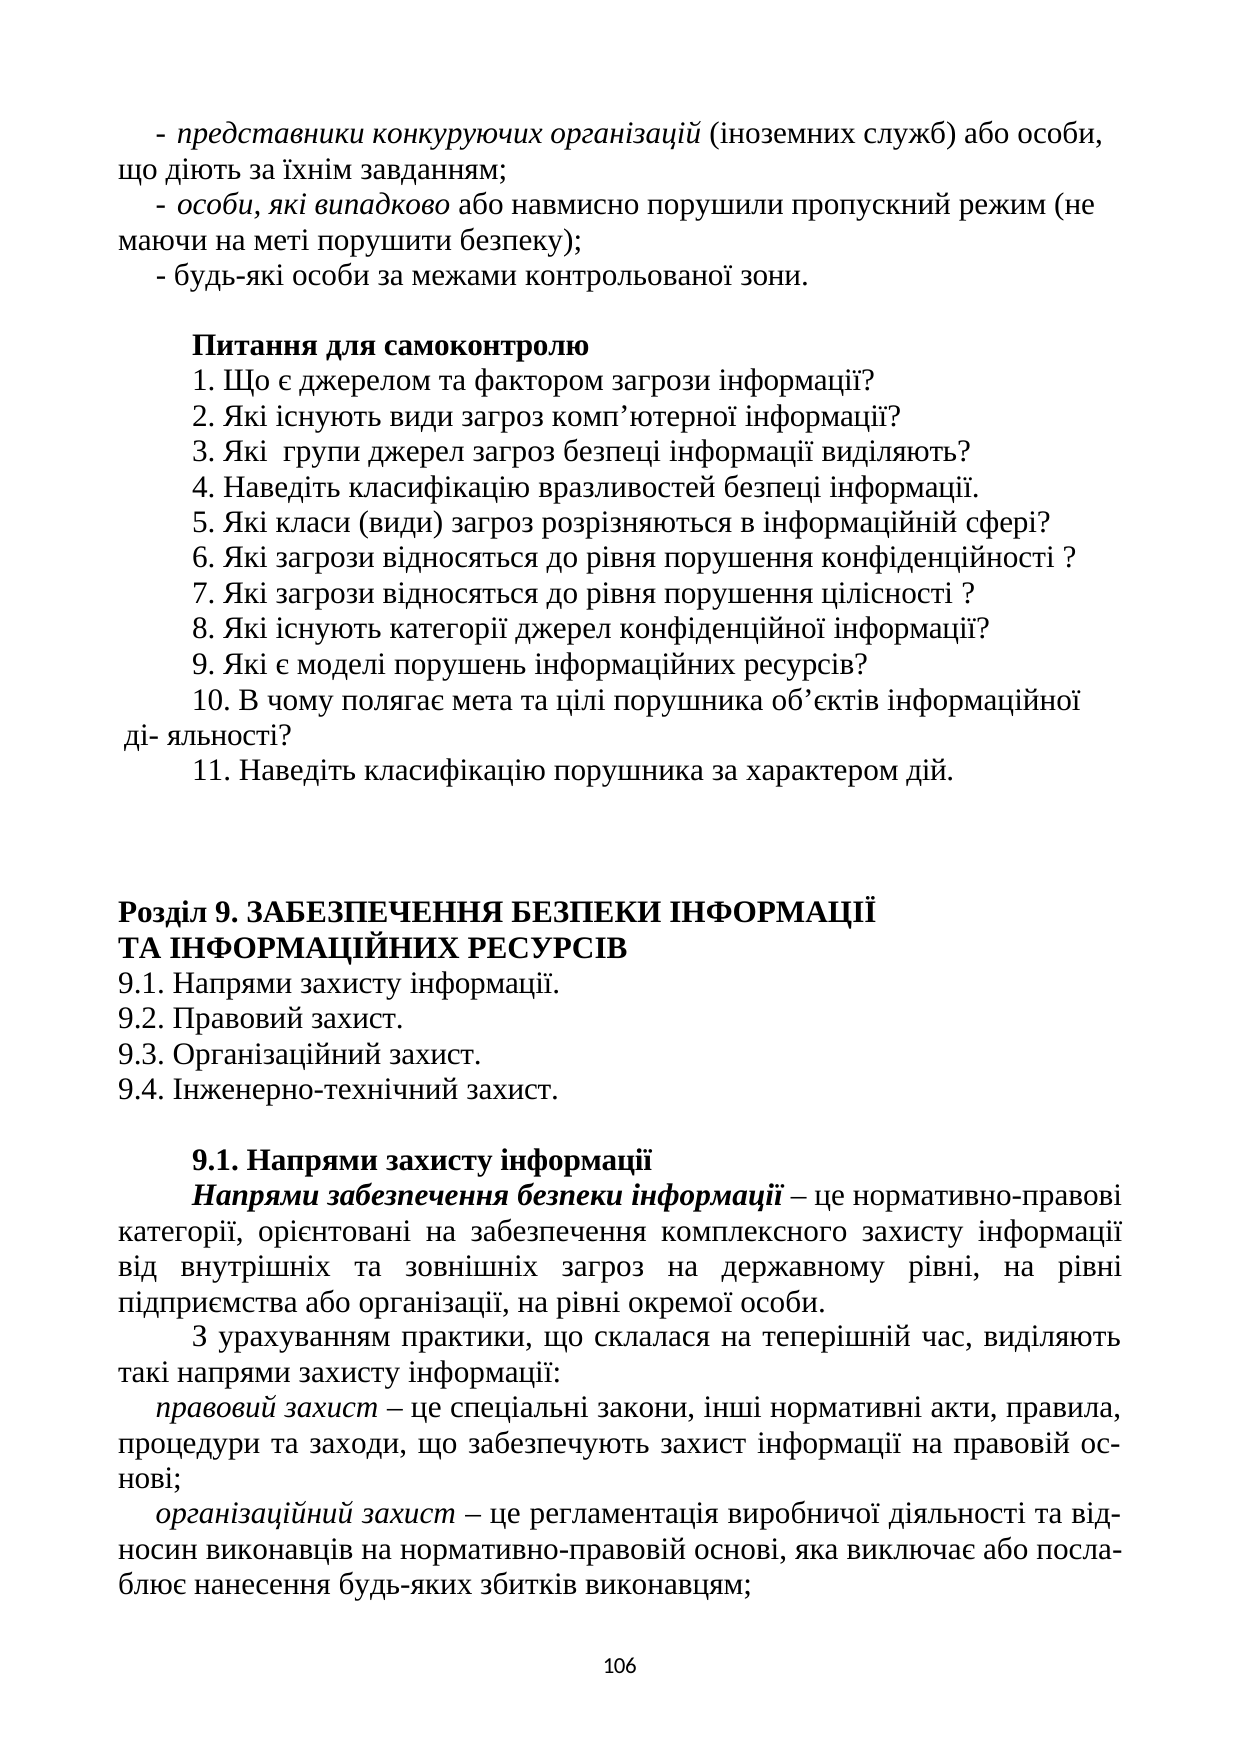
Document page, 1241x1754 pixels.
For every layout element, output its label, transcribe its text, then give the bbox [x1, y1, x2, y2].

list Наведіть класифікацію вразливостей безпеці інформації. [192, 469, 1134, 504]
list представники конкуруючих організацій (іноземних служб) або особи, що діють за їхнім завданням; [118, 116, 1122, 186]
list Які існують категорії джерел конфіденційної інформації? [192, 611, 1134, 646]
list Які загрози відносяться до рівня порушення конфіденційності ? [192, 539, 1134, 575]
list Які існують види загроз комп’ютерної інформації? [192, 398, 1134, 433]
list Що є джерелом та фактором загрози інформації? [192, 362, 1134, 398]
list Інженерно-технічний захист. [118, 1071, 1134, 1107]
list В чому полягає мета та цілі порушника об’єктів інформаційної ді- яльності? [124, 682, 1122, 752]
text організаційний захист – це регламентація виробничої діяльності та від- носин виконавців на нормативно-правовій основі, яка виключає або посла- блює нанесення будь-яких збитків виконавцям; [118, 1495, 1122, 1601]
list Які групи джерел загроз безпеці інформації виділяють? [192, 433, 1134, 469]
text З урахуванням практики, що склалася на теперішній час, виділяють такі напрями захисту інформації: [118, 1319, 1122, 1389]
list Які є моделі порушень інформаційних ресурсів? [192, 646, 1134, 681]
text Напрями забезпечення безпеки інформації – це нормативно-правові категорії, орієнтовані на забезпечення комплексного захисту інформації від внутрішніх та зовнішніх загроз на державному рівні, на рівні підприємства або організації, на рівні окремої особи. [118, 1178, 1122, 1319]
list Організаційний захист. [118, 1036, 1134, 1071]
list особи, які випадково або навмисно порушили пропускний режим (не маючи на меті порушити безпеку); [118, 186, 1122, 257]
list будь-які особи за межами контрольованої зони. [156, 257, 1134, 292]
list Які класи (види) загроз розрізняються в інформаційній сфері? [192, 504, 1134, 539]
subtitle Напрями захисту інформації [192, 1142, 1134, 1177]
text правовий захист – це спеціальні закони, інші нормативні акти, правила, процедури та заходи, що забезпечують захист інформації на правовій ос- нові; [118, 1389, 1122, 1495]
subtitle Розділ 9. ЗАБЕЗПЕЧЕННЯ БЕЗПЕКИ ІНФОРМАЦІЇ ТА ІНФОРМАЦІЙНИХ РЕСУРСІВ [118, 894, 914, 965]
subtitle Питання для самоконтролю [192, 327, 1134, 362]
list Наведіть класифікацію порушника за характером дій. [192, 752, 1134, 788]
list Напрями захисту інформації. [118, 965, 1134, 1000]
list Правовий захист. [118, 1000, 1134, 1036]
list Які загрози відносяться до рівня порушення цілісності ? [192, 575, 1134, 611]
